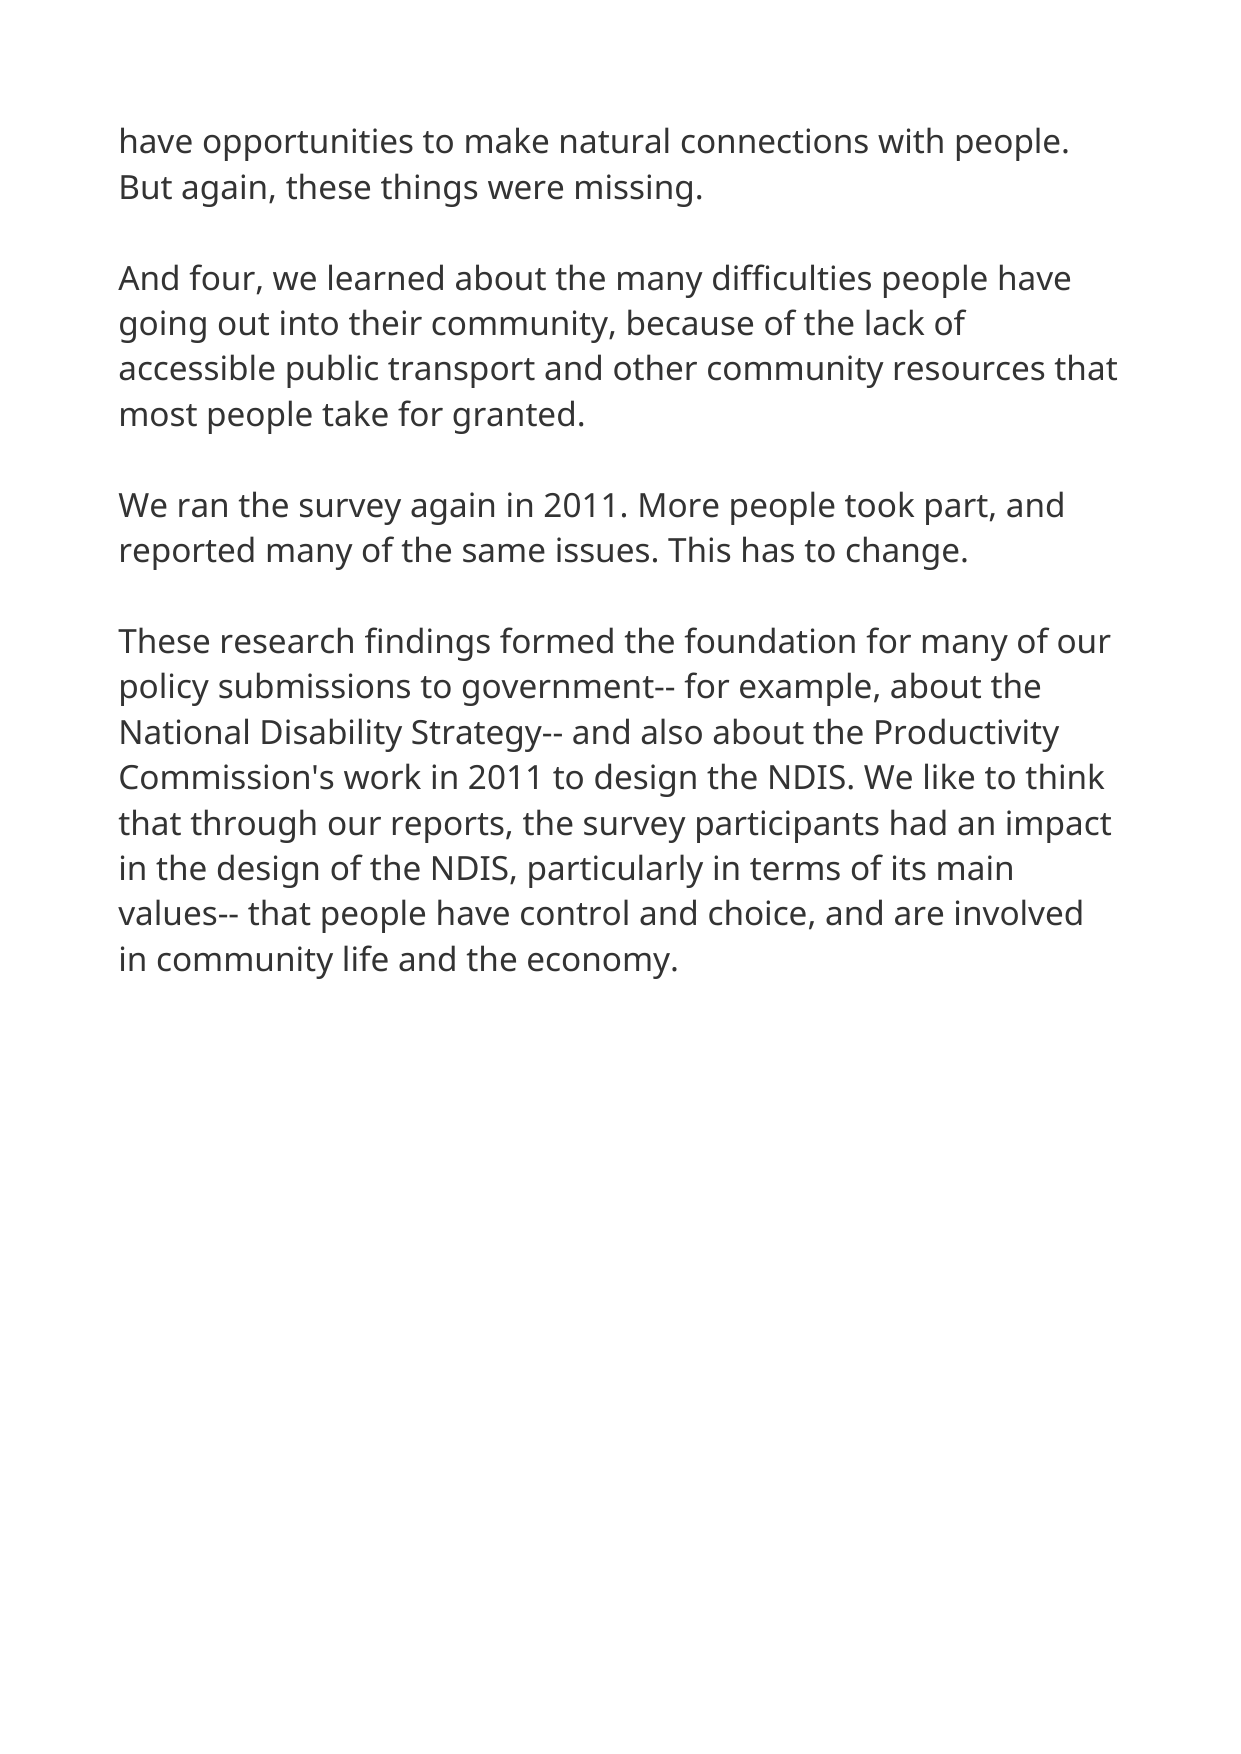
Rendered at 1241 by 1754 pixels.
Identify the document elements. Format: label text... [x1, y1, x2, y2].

text And four, we learned about the many difficulties people have going out into their community, because of the lack of accessible public transport and other community resources that most people take for granted. [586, 254, 1122, 436]
text These research findings formed the foundation for many of our policy submissions to government-- for example, about the National Disability Strategy-- and also about the Productivity Commission's work in 2011 to design the NDIS. We like to think that through our reports, the survey participants had an impact in the design of the NDIS, particularly in terms of its main values-- that people have control and choice, and are involved in community life and the economy. [118, 618, 1122, 981]
text We ran the survey again in 2011. More people took part, and reported many of the same issues. This has to change. [970, 481, 1122, 572]
